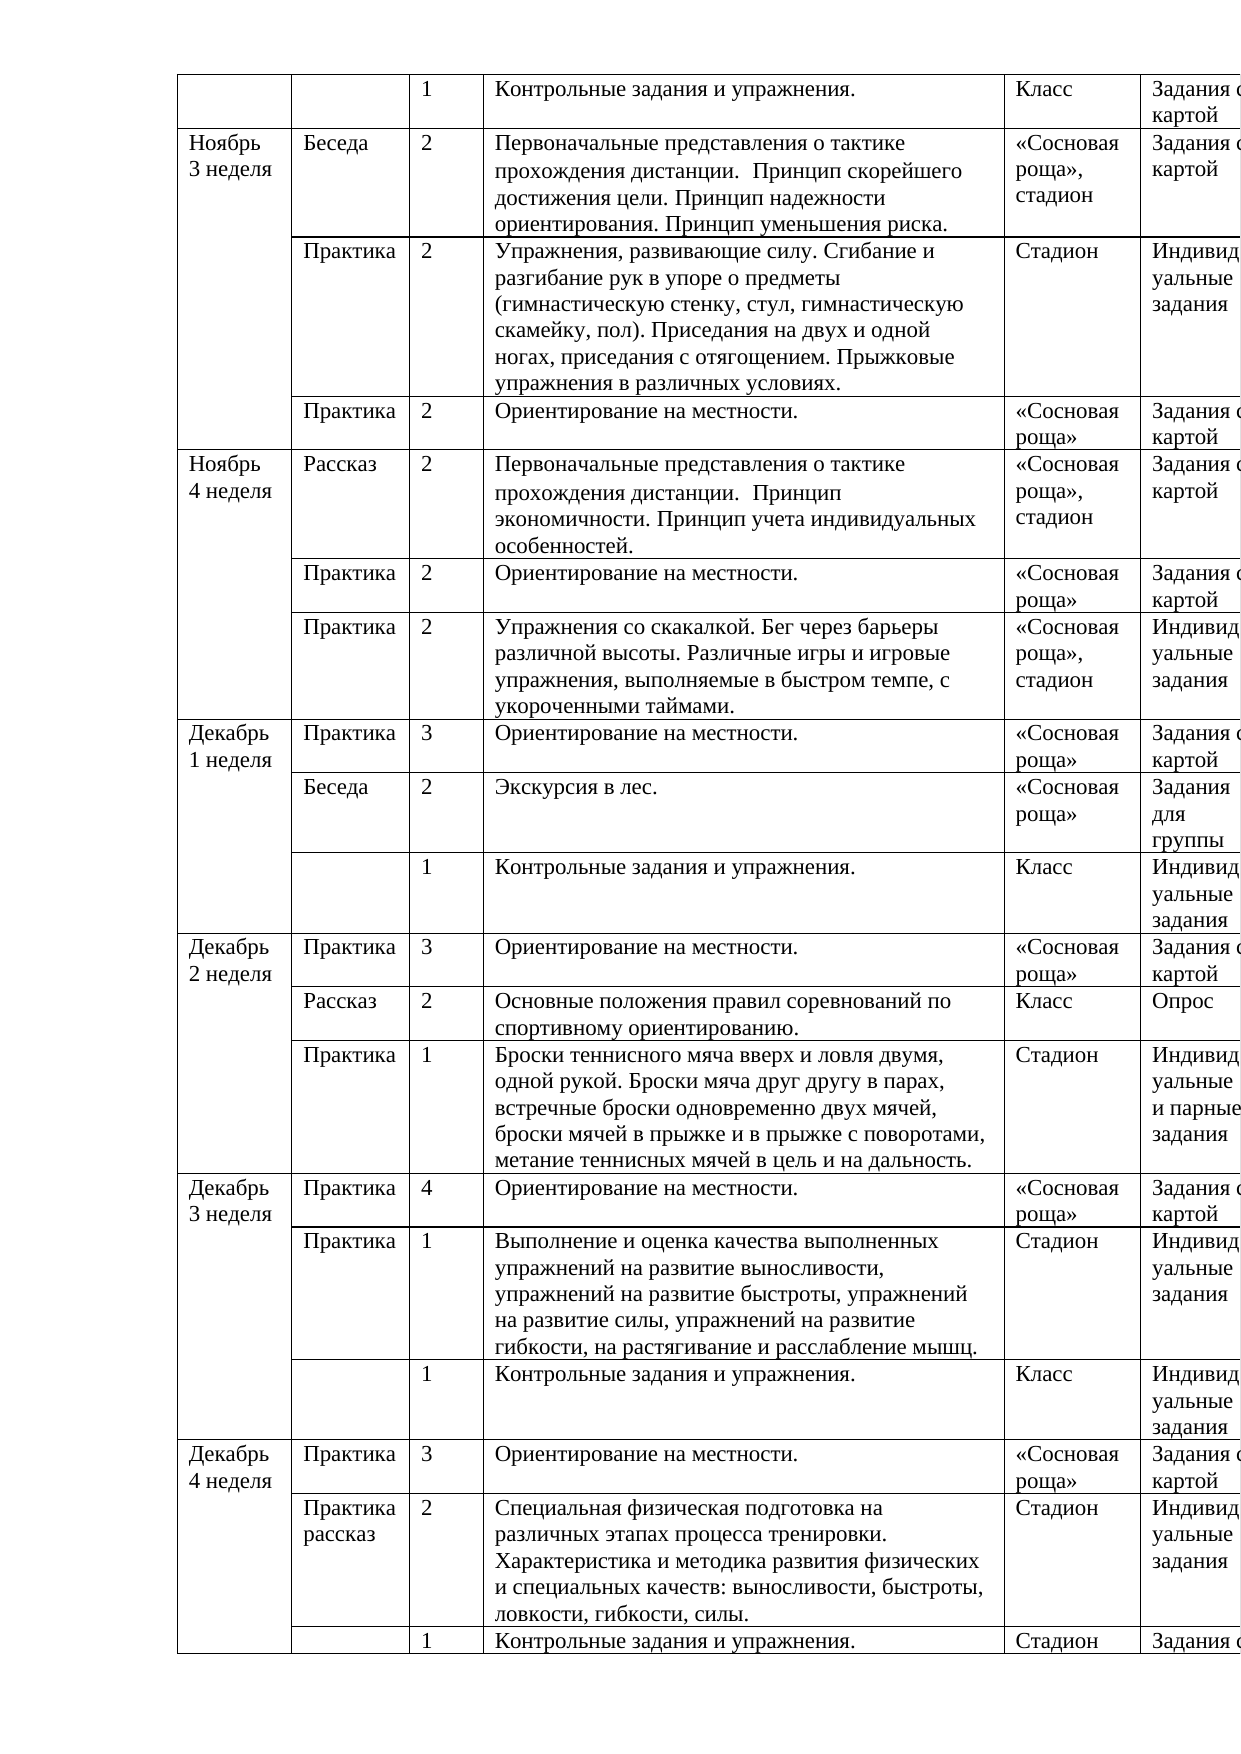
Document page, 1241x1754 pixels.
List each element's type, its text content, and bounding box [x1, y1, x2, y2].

table_cell Выполнение и оценка качества выполненных упражнений на развитие выносливости, упражнений на развитие быстроты, упражнений на развитие силы, упражнений на развитие гибкости, на растягивание и расслабление мышц. [484, 1228, 1004, 1359]
table_cell Задания для группы [1141, 773, 1240, 852]
table_cell Декабрь 1 неделя [178, 720, 291, 932]
table_cell Экскурсия в лес. [484, 773, 1004, 852]
table_cell 3 [410, 720, 483, 772]
table_cell Рассказ [292, 987, 409, 1040]
table_cell [292, 1627, 409, 1653]
table_cell 2 [410, 450, 483, 558]
table_cell Задания с картой [1141, 75, 1240, 128]
table_cell Практика [292, 1041, 409, 1173]
table_cell Ориентирование на местности. [484, 559, 1004, 612]
table_cell 2 [410, 129, 483, 236]
table_cell Задания с картой [1141, 450, 1240, 558]
table_cell Стадион [1005, 1041, 1140, 1173]
table_cell 1 [410, 75, 483, 128]
table_cell [292, 1360, 409, 1439]
table_cell [292, 75, 409, 128]
table_cell Индивидуальные задания [1141, 1228, 1240, 1359]
table_cell Ноябрь 4 неделя [178, 450, 291, 718]
table_cell 2 [410, 1494, 483, 1626]
table_cell Задания с картой [1141, 1440, 1240, 1493]
table_cell Задания с картой [1141, 720, 1240, 772]
table_cell Практика [292, 934, 409, 986]
table_cell Индивидуальные задания [1141, 1494, 1240, 1626]
table_cell 4 [410, 1174, 483, 1226]
table_cell Практика [292, 397, 409, 449]
table_cell Специальная физическая подготовка на различных этапах процесса тренировки. Характеристика и методика развития физических и специальных качеств: выносливости, быстроты, ловкости, гибкости, силы. [484, 1494, 1004, 1626]
table_cell Упражнения со скакалкой. Бег через барьеры различной высоты. Различные игры и игровые упражнения, выполняемые в быстром темпе, с укороченными таймами. [484, 613, 1004, 718]
table_cell Стадион [1005, 1228, 1140, 1359]
table_cell «Сосновая роща» [1005, 934, 1140, 986]
table_cell «Сосновая роща» [1005, 559, 1140, 612]
table_cell Задания с картой [1141, 1627, 1240, 1653]
table_cell Практика [292, 1440, 409, 1493]
table_cell Задания с картой [1141, 559, 1240, 612]
table_cell Практика [292, 1174, 409, 1226]
table_cell «Сосновая роща», стадион [1005, 129, 1140, 236]
table_cell Класс [1005, 75, 1140, 128]
table_cell Декабрь 3 неделя [178, 1174, 291, 1439]
table_cell Задания с картой [1141, 1174, 1240, 1226]
table_cell Первоначальные представления о тактике прохождения дистанции. Принцип скорейшего достижения цели. Принцип надежности ориентирования. Принцип уменьшения риска. [484, 129, 1004, 236]
table_cell «Сосновая роща», стадион [1005, 613, 1140, 718]
table_cell Практика [292, 613, 409, 718]
table_cell 3 [410, 1440, 483, 1493]
table_cell Задания с картой [1141, 129, 1240, 236]
table_cell 2 [410, 397, 483, 449]
table_cell Практика [292, 720, 409, 772]
table_cell «Сосновая роща», стадион [1005, 450, 1140, 558]
table_cell Практика [292, 559, 409, 612]
table_cell Первоначальные представления о тактике прохождения дистанции. Принцип экономичности. Принцип учета индивидуальных особенностей. [484, 450, 1004, 558]
table_cell 1 [410, 1627, 483, 1653]
table_cell Основные положения правил соревнований по спортивному ориентированию. [484, 987, 1004, 1040]
table_cell 1 [410, 853, 483, 932]
table_cell Беседа [292, 773, 409, 852]
table_cell 2 [410, 559, 483, 612]
table_cell Стадион [1005, 1494, 1140, 1626]
table_cell 1 [410, 1041, 483, 1173]
table_cell Контрольные задания и упражнения. [484, 1360, 1004, 1439]
table_cell 1 [410, 1360, 483, 1439]
table_cell Беседа [292, 129, 409, 236]
table_cell Ноябрь 3 неделя [178, 129, 291, 449]
table_cell Декабрь 4 неделя [178, 1440, 291, 1653]
table_cell Класс [1005, 1360, 1140, 1439]
table_cell Индивидуальные задания [1141, 238, 1240, 396]
table_cell Стадион [1005, 238, 1140, 396]
table_cell Класс [1005, 987, 1140, 1040]
table_cell Стадион [1005, 1627, 1140, 1653]
table_cell «Сосновая роща» [1005, 397, 1140, 449]
table_cell Декабрь 2 неделя [178, 934, 291, 1173]
table_cell Задания с картой [1141, 934, 1240, 986]
table_cell Практика [292, 238, 409, 396]
table_cell Контрольные задания и упражнения. [484, 853, 1004, 932]
table_cell Индивидуальные задания [1141, 853, 1240, 932]
table_cell Индивидуальные и парные задания [1141, 1041, 1240, 1173]
table_cell 2 [410, 773, 483, 852]
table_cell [484, 1627, 1004, 1653]
table_cell Ориентирование на местности. [484, 1174, 1004, 1226]
table_cell 2 [410, 987, 483, 1040]
table_cell Индивидуальные задания [1141, 613, 1240, 718]
table_cell 1 [410, 1228, 483, 1359]
table_cell 3 [410, 934, 483, 986]
table_cell Упражнения, развивающие силу. Сгибание и разгибание рук в упоре о предметы (гимнастическую стенку, стул, гимнастическую скамейку, пол). Приседания на двух и одной ногах, приседания с отягощением. Прыжковые упражнения в различных условиях. [484, 238, 1004, 396]
table_cell «Сосновая роща» [1005, 773, 1140, 852]
table_cell Броски теннисного мяча вверх и ловля двумя, одной рукой. Броски мяча друг другу в парах, встречные броски одновременно двух мячей, броски мячей в прыжке и в прыжке с поворотами, метание теннисных мячей в цель и на дальность. [484, 1041, 1004, 1173]
table_cell Рассказ [292, 450, 409, 558]
table_cell Ориентирование на местности. [484, 720, 1004, 772]
table_cell «Сосновая роща» [1005, 1174, 1140, 1226]
table_cell «Сосновая роща» [1005, 720, 1140, 772]
table_cell Ориентирование на местности. [484, 397, 1004, 449]
table_cell Индивидуальные задания [1141, 1360, 1240, 1439]
table_cell Практика рассказ [292, 1494, 409, 1626]
table_cell Контрольные задания и упражнения. [484, 75, 1004, 128]
table_cell Опрос [1141, 987, 1240, 1040]
table_cell Практика [292, 1228, 409, 1359]
table_cell [292, 853, 409, 932]
table_cell 2 [410, 613, 483, 718]
table_cell Задания с картой [1141, 397, 1240, 449]
table_cell Ориентирование на местности. [484, 934, 1004, 986]
table_cell 2 [410, 238, 483, 396]
table_cell Класс [1005, 853, 1140, 932]
table_cell «Сосновая роща» [1005, 1440, 1140, 1493]
table_cell Ориентирование на местности. [484, 1440, 1004, 1493]
